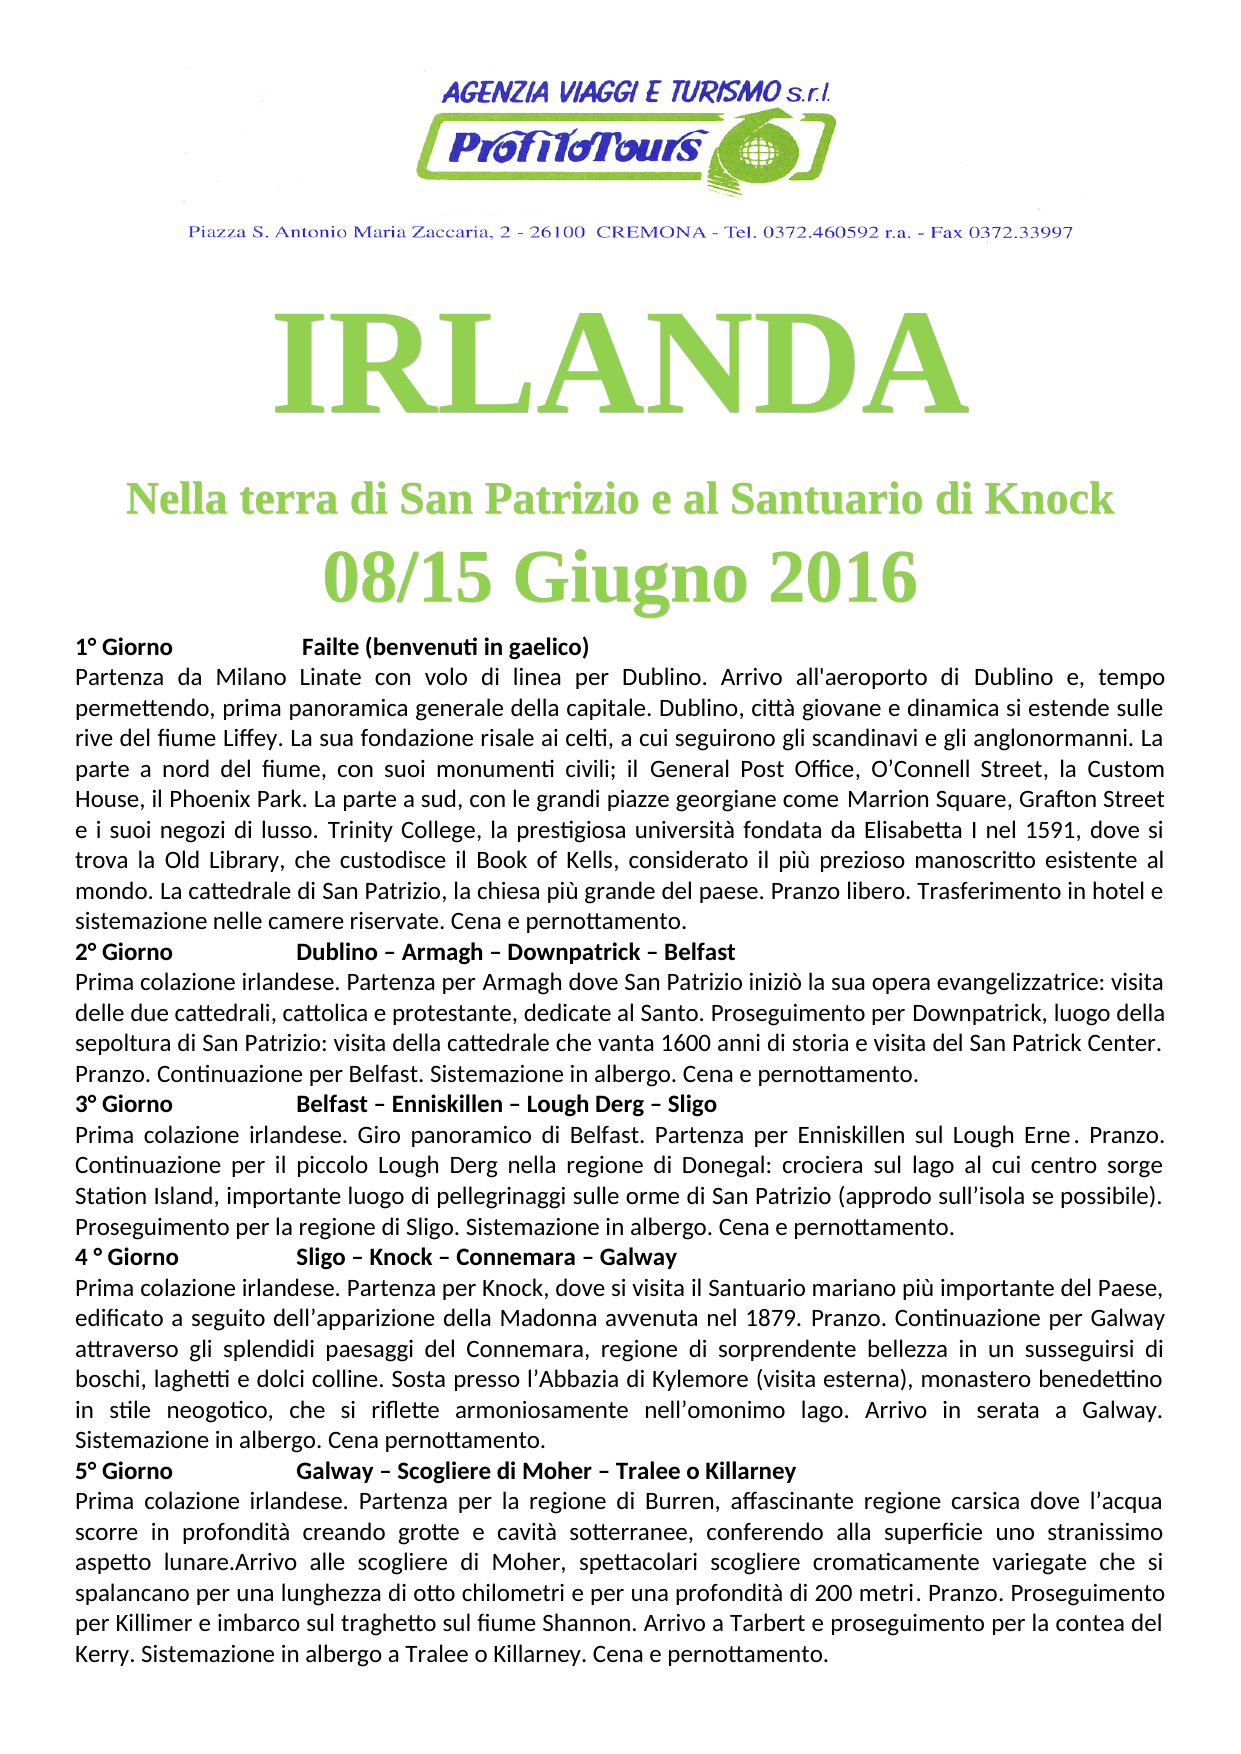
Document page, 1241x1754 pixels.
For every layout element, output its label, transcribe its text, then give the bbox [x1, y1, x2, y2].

text 2° Giorno Dublino – Armagh – Downpatrick – Belfast [75, 936, 1165, 966]
text IRLANDA [75, 75, 1165, 445]
text Prima colazione irlandese. Partenza per Knock, dove si visita il Santuario mariano più importante del Paese, edificato a seguito dell’apparizione della Madonna avvenuta nel 1879. Pranzo. Continuazione per Galway attraverso gli splendidi paesaggi del Connemara, regione di sorprendente bellezza in un susseguirsi di boschi, laghetti e dolci colline. Sosta presso l’Abbazia di Kylemore (visita esterna), monastero benedettino in stile neogotico, che si riflette armoniosamente nell’omonimo lago. Arrivo in serata a Galway. Sistemazione in albergo. Cena pernottamento. [75, 1272, 1165, 1455]
text 4 ° Giorno Sligo – Knock – Connemara – Galway [75, 1241, 1165, 1272]
text 5° Giorno Galway – Scogliere di Moher – Tralee o Killarney [75, 1455, 1165, 1485]
text Prima colazione irlandese. Giro panoramico di Belfast. Partenza per Enniskillen sul Lough Erne. Pranzo. Continuazione per il piccolo Lough Derg nella regione di Donegal: crociera sul lago al cui centro sorge Station Island, importante luogo di pellegrinaggi sulle orme di San Patrizio (approdo sull’isola se possibile). Proseguimento per la regione di Sligo. Sistemazione in albergo. Cena e pernottamento. [75, 1119, 1165, 1241]
text 08/15 Giugno 2016 [75, 532, 1165, 618]
text 1° Giorno Failte (benvenuti in gaelico) [75, 631, 1165, 661]
text Partenza da Milano Linate con volo di linea per Dublino. Arrivo all'aeroporto di Dublino e, tempo permettendo, prima panoramica generale della capitale. Dublino, città giovane e dinamica si estende sulle rive del fiume Liffey. La sua fondazione risale ai celti, a cui seguirono gli scandinavi e gli anglonormanni. La parte a nord del fiume, con suoi monumenti civili; il General Post Office, O’Connell Street, la Custom House, il Phoenix Park. La parte a sud, con le grandi piazze georgiane come Marrion Square, Grafton Street e i suoi negozi di lusso. Trinity College, la prestigiosa università fondata da Elisabetta I nel 1591, dove si trova la Old Library, che custodisce il Book of Kells, considerato il più prezioso manoscritto esistente al mondo. La cattedrale di San Patrizio, la chiesa più grande del paese. Pranzo libero. Trasferimento in hotel e sistemazione nelle camere riservate. Cena e pernottamento. [75, 661, 1165, 936]
text 3° Giorno Belfast – Enniskillen – Lough Derg – Sligo [75, 1088, 1165, 1119]
text Prima colazione irlandese. Partenza per la regione di Burren, affascinante regione carsica dove l’acqua scorre in profondità creando grotte e cavità sotterranee, conferendo alla superficie uno stranissimo aspetto lunare.Arrivo alle scogliere di Moher, spettacolari scogliere cromaticamente variegate che si spalancano per una lunghezza di otto chilometri e per una profondità di 200 metri. Pranzo. Proseguimento per Killimer e imbarco sul traghetto sul fiume Shannon. Arrivo a Tarbert e proseguimento per la contea del Kerry. Sistemazione in albergo a Tralee o Killarney. Cena e pernottamento. [75, 1485, 1165, 1668]
text Prima colazione irlandese. Partenza per Armagh dove San Patrizio iniziò la sua opera evangelizzatrice: visita delle due cattedrali, cattolica e protestante, dedicate al Santo. Proseguimento per Downpatrick, luogo della sepoltura di San Patrizio: visita della cattedrale che vanta 1600 anni di storia e visita del San Patrick Center. Pranzo. Continuazione per Belfast. Sistemazione in albergo. Cena e pernottamento. [75, 966, 1165, 1088]
text Nella terra di San Patrizio e al Santuario di Knock [75, 471, 1165, 524]
